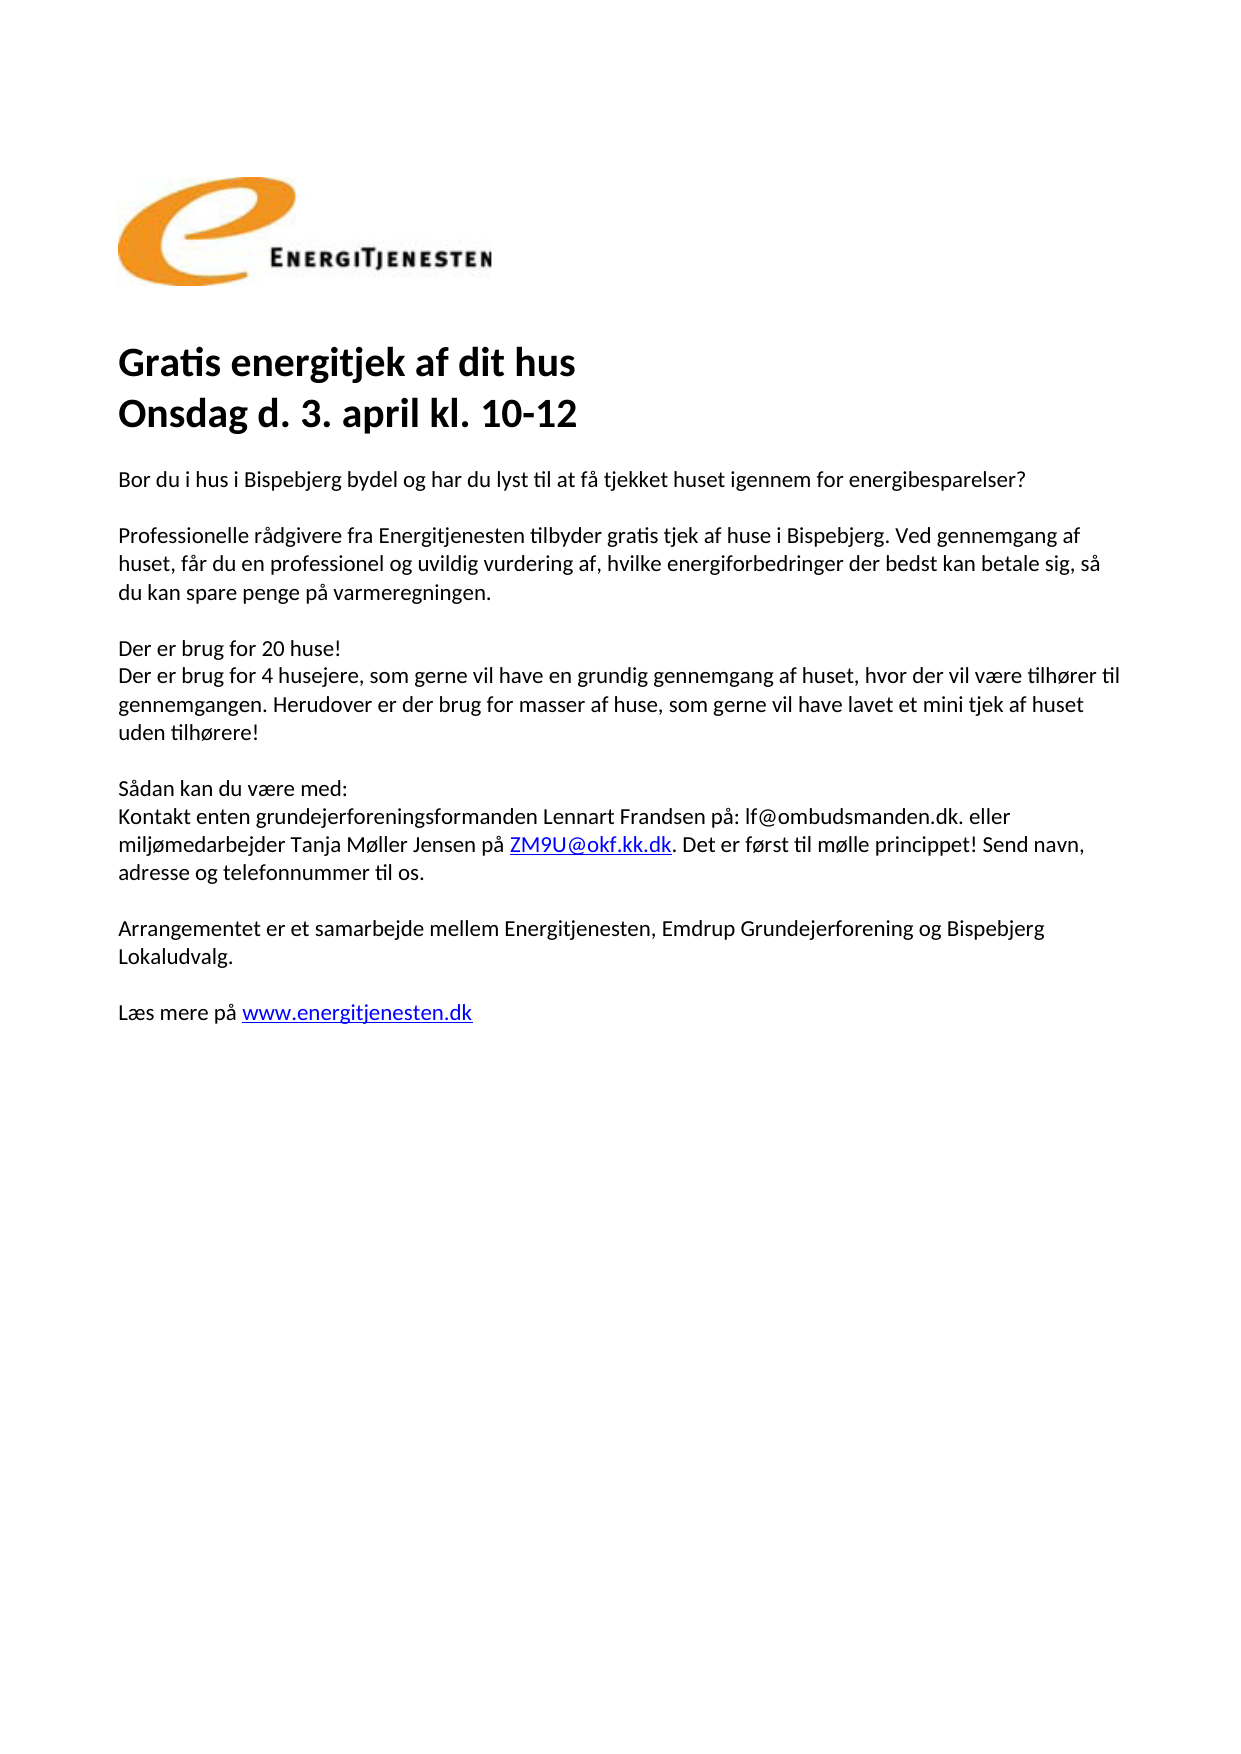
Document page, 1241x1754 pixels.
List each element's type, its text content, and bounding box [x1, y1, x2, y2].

text Sådan kan du være med: [118, 774, 1122, 802]
text Bor du i hus i Bispebjerg bydel og har du lyst til at få tjekket huset igennem for energibesparelser? [118, 466, 1122, 493]
text Læs mere på www.energitjenesten.dk [118, 998, 1122, 1026]
text Gratis energitjek af dit hus [118, 336, 1122, 387]
text Kontakt enten grundejerforeningsformanden Lennart Frandsen på: lf@ombudsmanden.dk. eller miljømedarbejder Tanja Møller Jensen på ZM9U@okf.kk.dk. Det er først til mølle princippet! Send navn, adresse og telefonnummer til os. [118, 802, 1122, 886]
text Professionelle rådgivere fra Energitjenesten tilbyder gratis tjek af huse i Bispebjerg. Ved gennemgang af huset, får du en professionel og uvildig vurdering af, hvilke energiforbedringer der bedst kan betale sig, så du kan spare penge på varmeregningen. [118, 522, 1122, 606]
text Arrangementet er et samarbejde mellem Energitjenesten, Emdrup Grundejerforening og Bispebjerg Lokaludvalg. [118, 914, 1122, 970]
text Onsdag d. 3. april kl. 10-12 [118, 387, 1122, 437]
text Der er brug for 4 husejere, som gerne vil have en grundig gennemgang af huset, hvor der vil være tilhører til gennemgangen. Herudover er der brug for masser af huse, som gerne vil have lavet et mini tjek af huset uden tilhørere! [118, 662, 1122, 746]
text Der er brug for 20 huse! [118, 634, 1122, 662]
